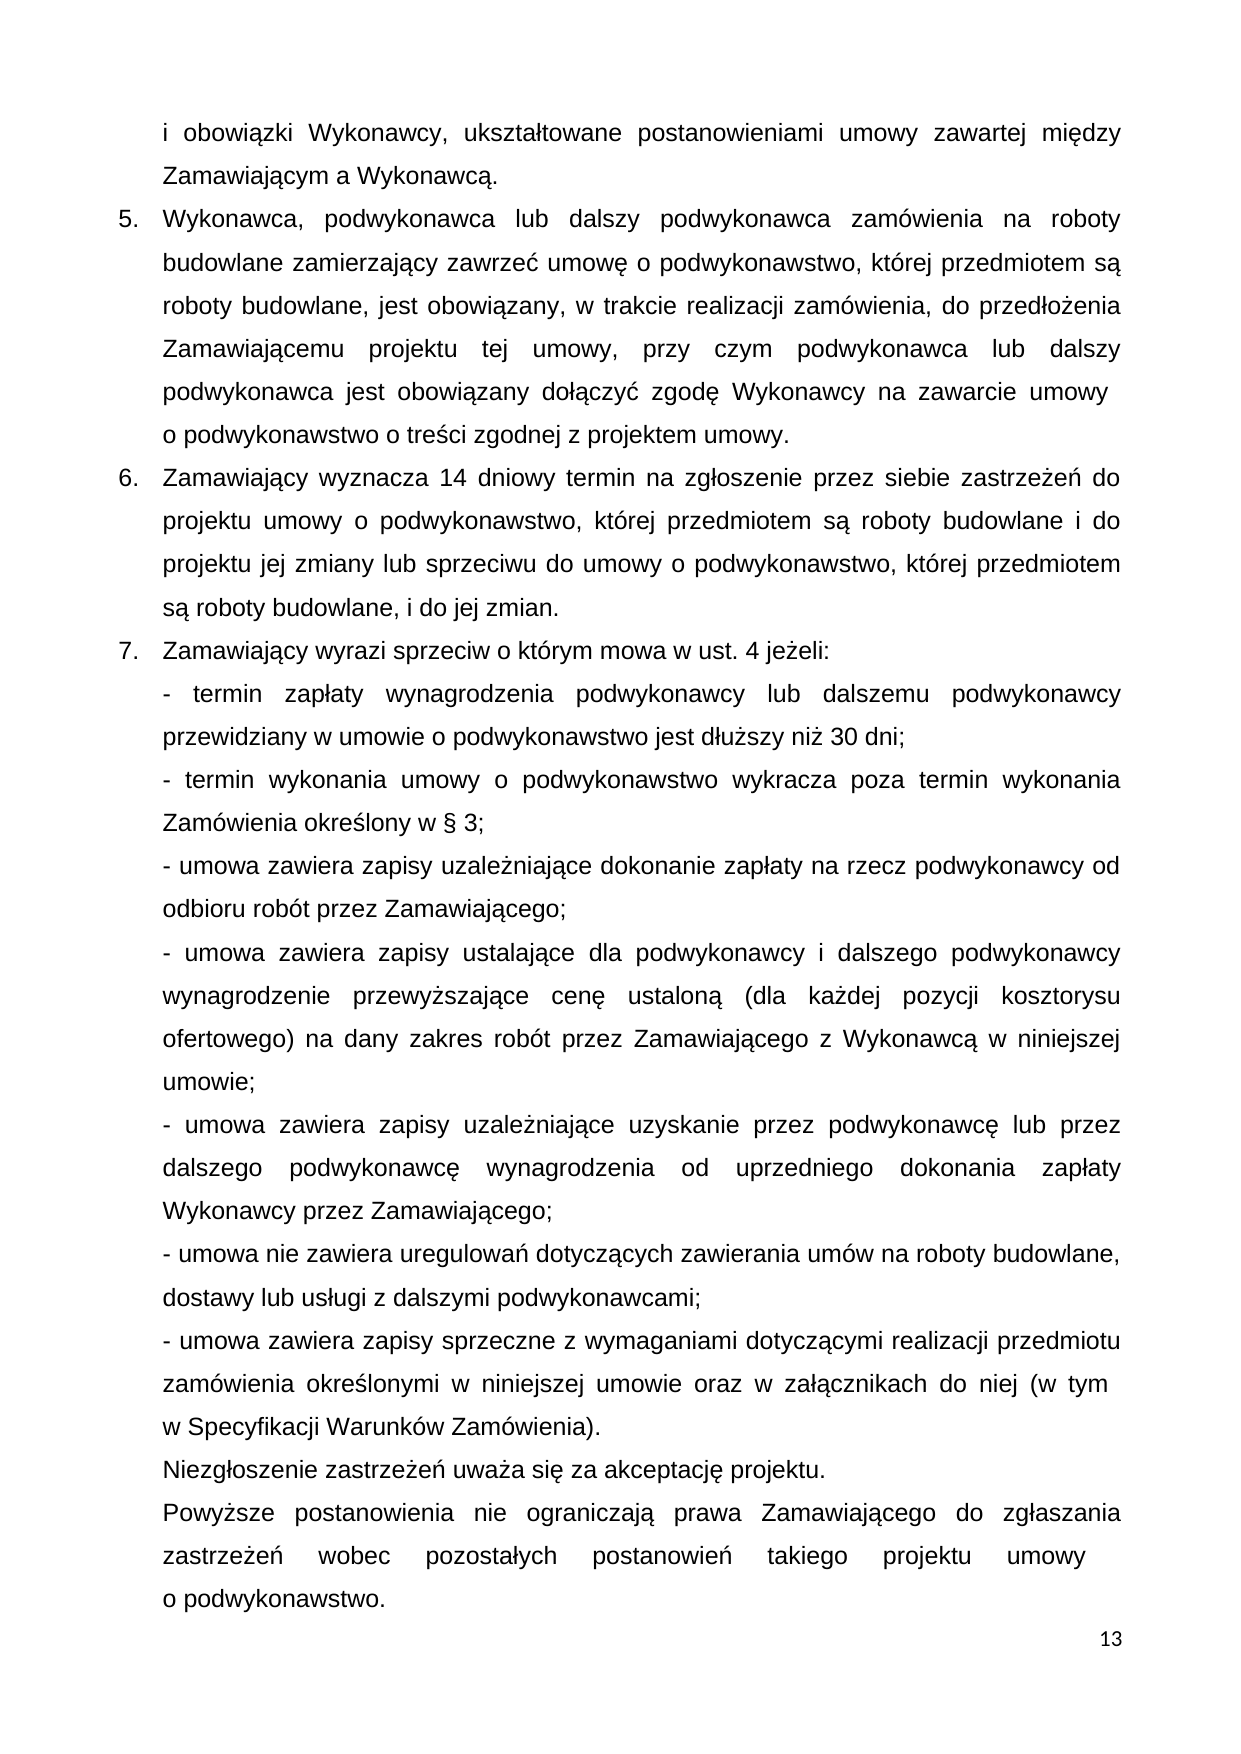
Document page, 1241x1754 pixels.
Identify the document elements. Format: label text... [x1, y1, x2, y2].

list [118, 118, 1122, 190]
text - umowa zawiera zapisy uzależniające dokonanie zapłaty na rzecz podwykonawcy od odbioru robót przez Zamawiającego; [162, 851, 1122, 923]
text - termin zapłaty wynagrodzenia podwykonawcy lub dalszemu podwykonawcy przewidziany w umowie o podwykonawstwo jest dłuższy niż 30 dni; [162, 679, 1122, 751]
text - umowa nie zawiera uregulowań dotyczących zawierania umów na roboty budowlane, dostawy lub usługi z dalszymi podwykonawcami; [162, 1239, 1122, 1311]
list Zamawiający wyrazi sprzeciw o którym mowa w ust. 4 jeżeli: [118, 636, 1122, 664]
list Wykonawca, podwykonawca lub dalszy podwykonawca zamówienia na roboty budowlane zamierzający zawrzeć umowę o podwykonawstwo, której przedmiotem są roboty budowlane, jest obowiązany, w trakcie realizacji zamówienia, do przedłożenia Zamawiającemu projektu tej umowy, przy czym podwykonawca lub dalszy podwykonawca jest obowiązany dołączyć zgodę Wykonawcy na zawarcie umowy o podwykonawstwo o treści zgodnej z projektem umowy. [118, 204, 1122, 449]
text Niezgłoszenie zastrzeżeń uważa się za akceptację projektu. [118, 1455, 1122, 1484]
text - umowa zawiera zapisy sprzeczne z wymaganiami dotyczącymi realizacji przedmiotu zamówienia określonymi w niniejszej umowie oraz w załącznikach do niej (w tym w Specyfikacji Warunków Zamówienia). [162, 1326, 1122, 1441]
text - umowa zawiera zapisy ustalające dla podwykonawcy i dalszego podwykonawcy wynagrodzenie przewyższające cenę ustaloną (dla każdej pozycji kosztorysu ofertowego) na dany zakres robót przez Zamawiającego z Wykonawcą w niniejszej umowie; [162, 937, 1122, 1096]
text Powyższe postanowienia nie ograniczają prawa Zamawiającego do zgłaszania zastrzeżeń wobec pozostałych postanowień takiego projektu umowy o podwykonawstwo. [162, 1498, 1122, 1613]
text - termin wykonania umowy o podwykonawstwo wykracza poza termin wykonania Zamówienia określony w § 3; [162, 765, 1122, 837]
text - umowa zawiera zapisy uzależniające uzyskanie przez podwykonawcę lub przez dalszego podwykonawcę wynagrodzenia od uprzedniego dokonania zapłaty Wykonawcy przez Zamawiającego; [162, 1110, 1122, 1225]
list Zamawiający wyznacza 14 dniowy termin na zgłoszenie przez siebie zastrzeżeń do projektu umowy o podwykonawstwo, której przedmiotem są roboty budowlane i do projektu jej zmiany lub sprzeciwu do umowy o podwykonawstwo, której przedmiotem są roboty budowlane, i do jej zmian. [118, 463, 1122, 621]
